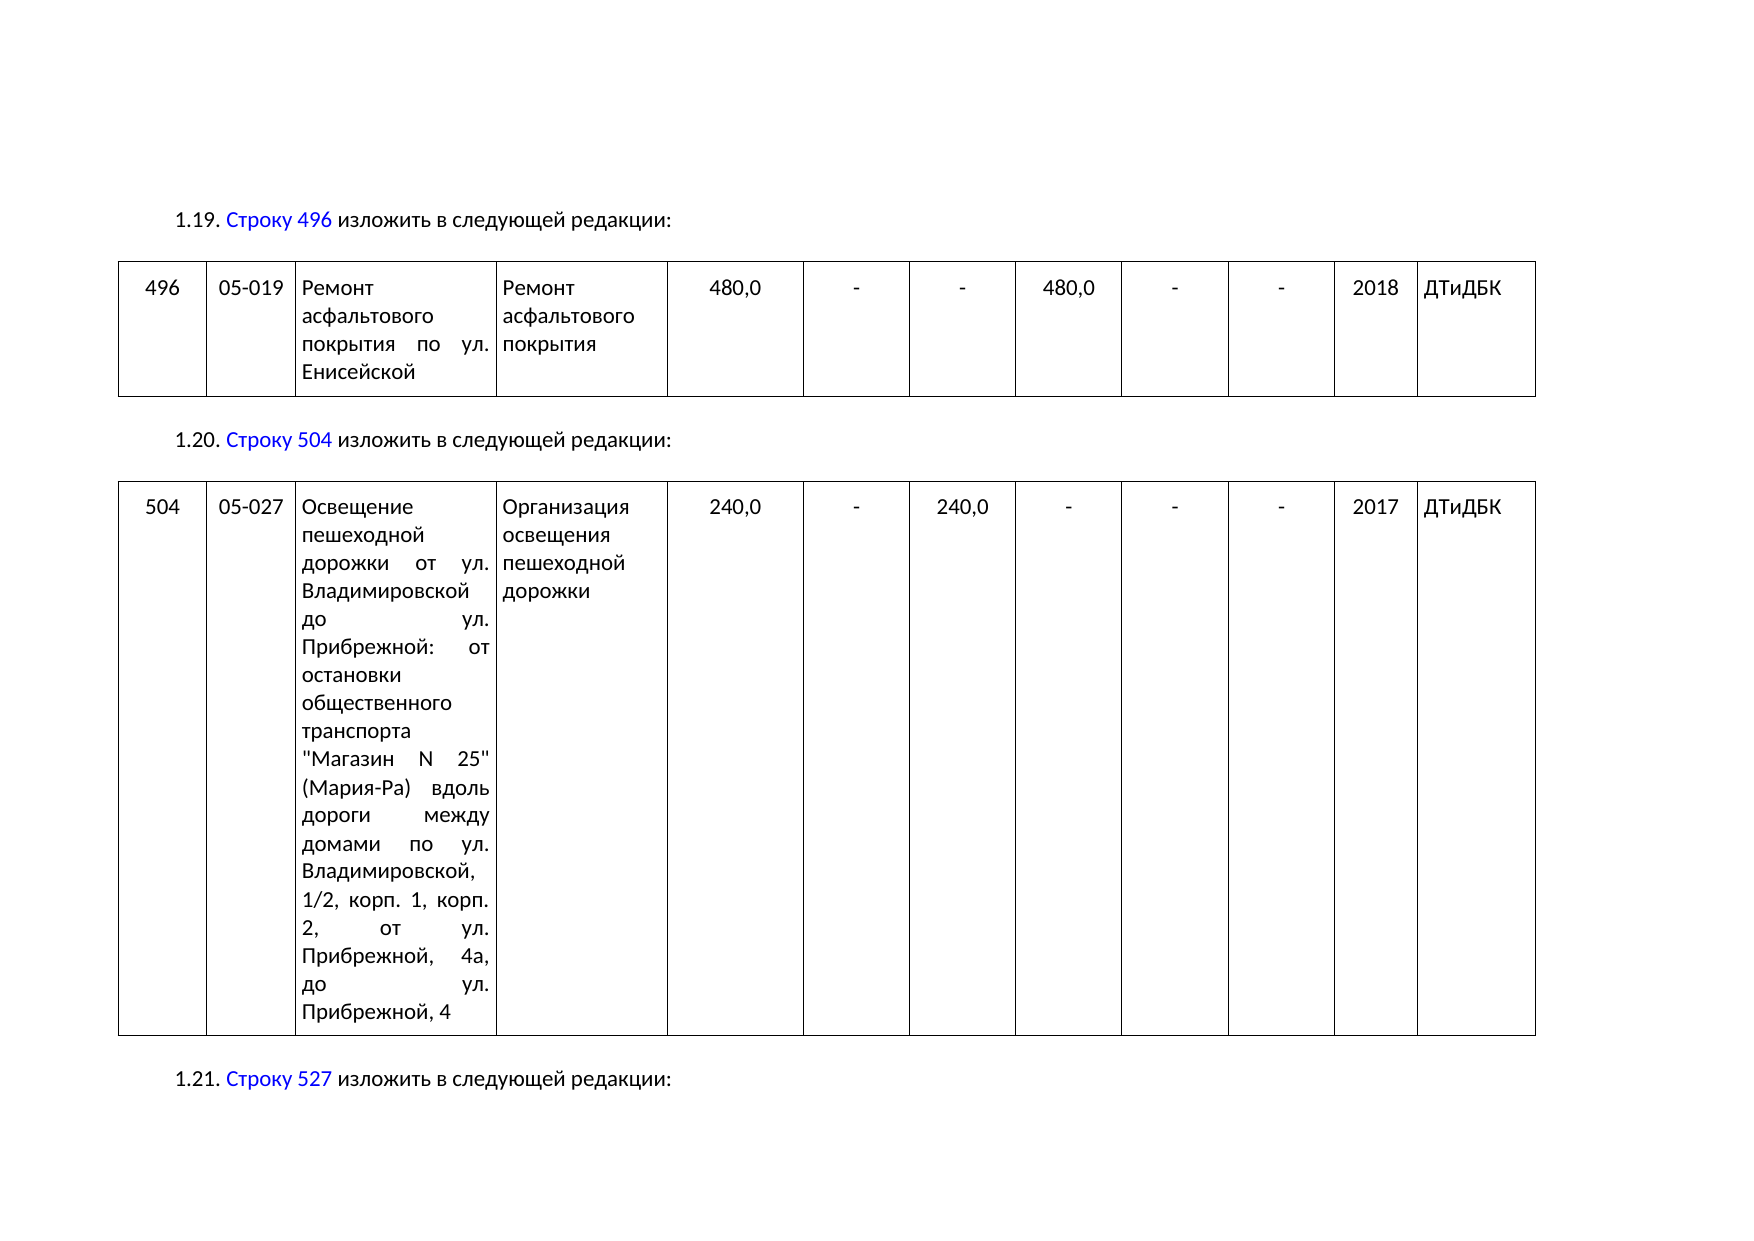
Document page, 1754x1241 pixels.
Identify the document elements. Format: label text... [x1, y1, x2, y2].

table_header 05-019 [207, 262, 295, 396]
table_header - [1122, 482, 1228, 1035]
table_header - [804, 262, 909, 396]
table_header 2018 [1335, 262, 1417, 396]
table_header 504 [119, 482, 206, 1035]
table_header Ремонт асфальтового покрытия по ул. Енисейской [296, 262, 496, 396]
table_header Ремонт асфальтового покрытия [497, 262, 667, 396]
text 1.19. Строку 496 изложить в следующей редакции: [118, 205, 1636, 233]
table_header - [1229, 482, 1334, 1035]
text 1.20. Строку 504 изложить в следующей редакции: [118, 425, 1636, 453]
table_header 480,0 [668, 262, 803, 396]
text 1.21. Строку 527 изложить в следующей редакции: [118, 1064, 1636, 1092]
table_header - [910, 262, 1015, 396]
table_header - [804, 482, 909, 1035]
table_header 480,0 [1016, 262, 1121, 396]
table_header 2017 [1335, 482, 1417, 1035]
table_header 496 [119, 262, 206, 396]
table_header 240,0 [910, 482, 1015, 1035]
table_header ДТиДБК [1418, 262, 1535, 396]
table_header - [1122, 262, 1228, 396]
table_header ДТиДБК [1418, 482, 1535, 1035]
table_header - [1016, 482, 1121, 1035]
table_header Освещение пешеходной дорожки от ул. Владимировской до ул. Прибрежной: от остановки общественного транспорта "Магазин N 25" (Мария-Ра) вдоль дороги между домами по ул. Владимировской, 1/2, корп. 1, корп. 2, от ул. Прибрежной, 4а, до ул. Прибрежной, 4 [296, 482, 496, 1035]
table_header Организация освещения пешеходной дорожки [497, 482, 667, 1035]
table_header 05-027 [207, 482, 295, 1035]
table_header 240,0 [668, 482, 803, 1035]
table_header - [1229, 262, 1334, 396]
